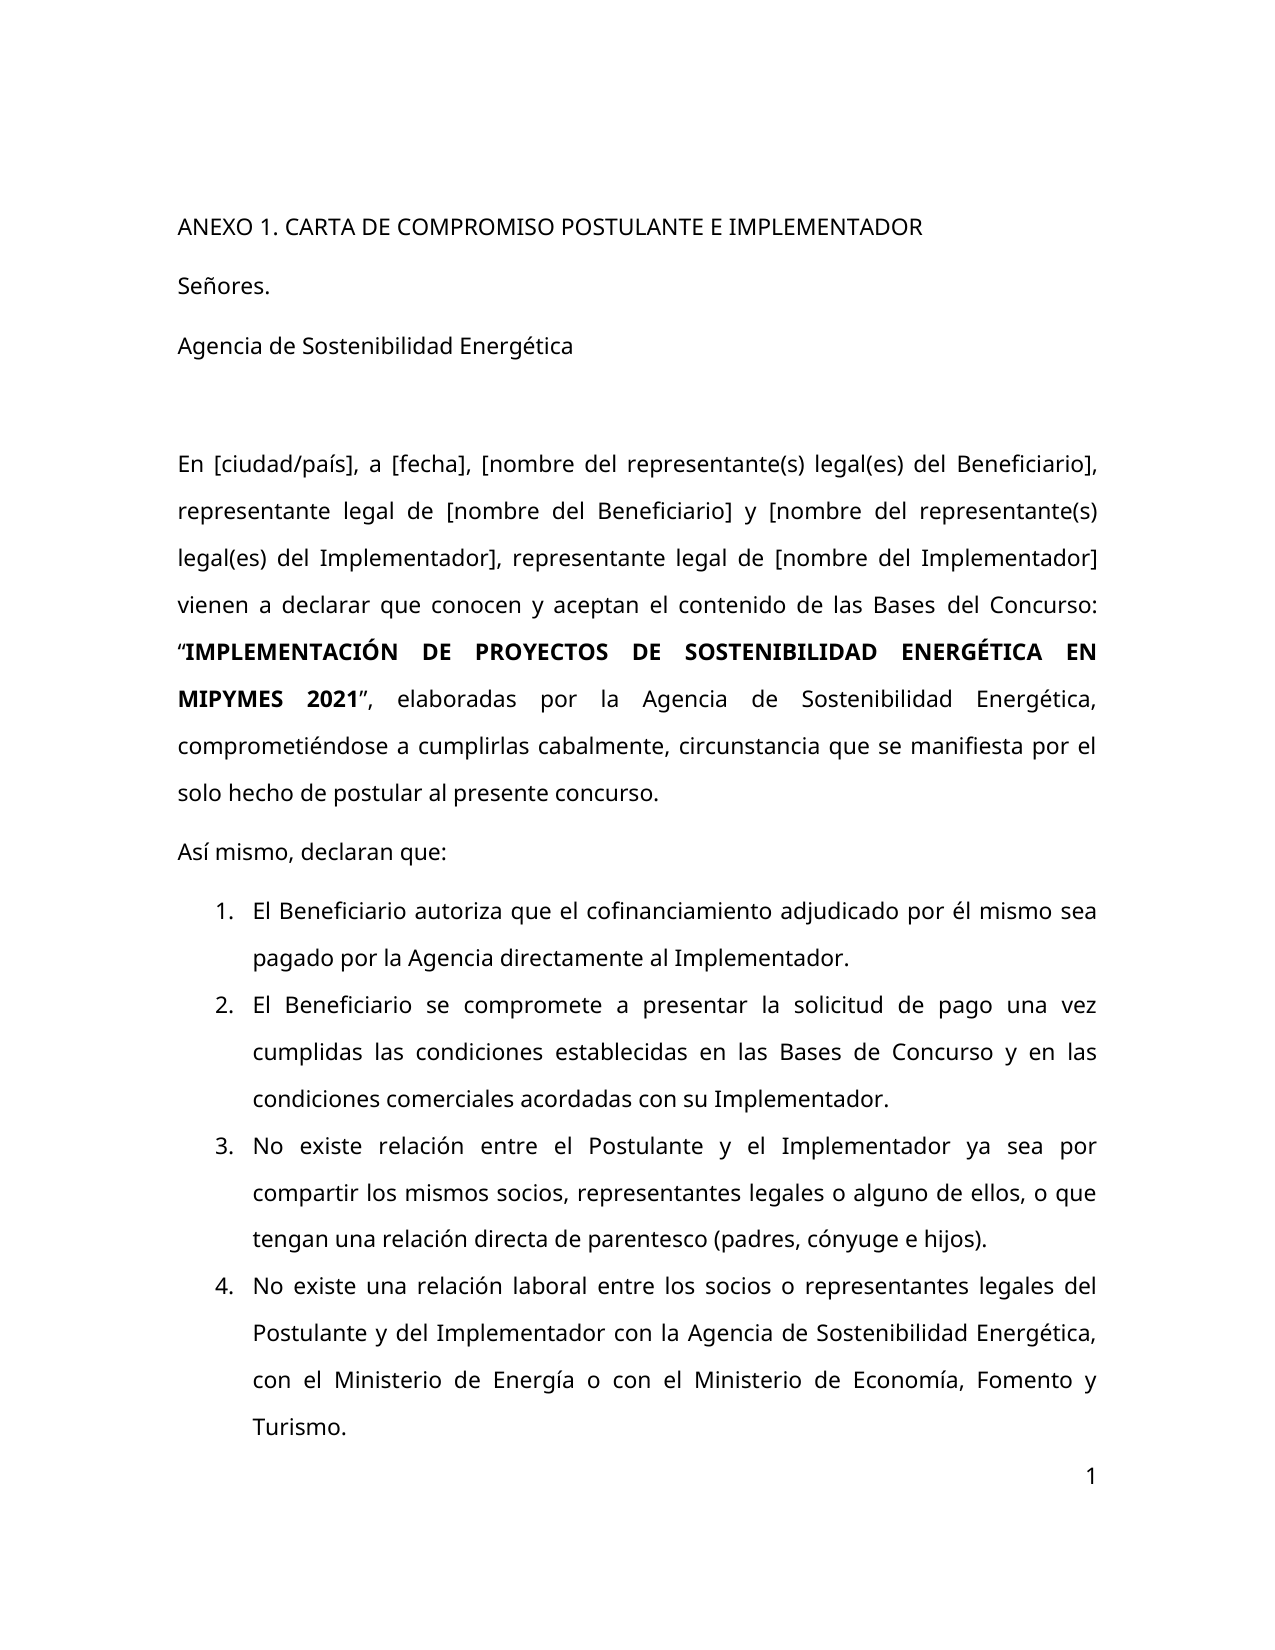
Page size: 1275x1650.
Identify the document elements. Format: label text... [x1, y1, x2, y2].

list No existe una relación laboral entre los socios o representantes legales del Postulante y del Implementador con la Agencia de Sostenibilidad Energética, con el Ministerio de Energía o con el Ministerio de Economía, Fomento y Turismo. [215, 1270, 1098, 1442]
text Señores. [177, 270, 1098, 301]
text ANEXO 1. CARTA DE COMPROMISO POSTULANTE E IMPLEMENTADOR [177, 211, 1098, 242]
text Agencia de Sostenibilidad Energética [177, 329, 1098, 361]
text En [ciudad/país], a [fecha], [nombre del representante(s) legal(es) del Beneficiario], representante legal de [nombre del Beneficiario] y [nombre del representante(s) legal(es) del Implementador], representante legal de [nombre del Implementador] vienen a declarar que conocen y aceptan el contenido de las Bases del Concurso: “IMPLEMENTACIÓN DE PROYECTOS DE SOSTENIBILIDAD ENERGÉTICA EN MIPYMES 2021”, elaboradas por la Agencia de Sostenibilidad Energética, comprometiéndose a cumplirlas cabalmente, circunstancia que se manifiesta por el solo hecho de postular al presente concurso. [177, 448, 1098, 808]
list El Beneficiario autoriza que el cofinanciamiento adjudicado por él mismo sea pagado por la Agencia directamente al Implementador. [215, 895, 1098, 973]
text Así mismo, declaran que: [177, 836, 1098, 867]
list No existe relación entre el Postulante y el Implementador ya sea por compartir los mismos socios, representantes legales o alguno de ellos, o que tengan una relación directa de parentesco (padres, cónyuge e hijos). [215, 1129, 1098, 1254]
list El Beneficiario se compromete a presentar la solicitud de pago una vez cumplidas las condiciones establecidas en las Bases de Concurso y en las condiciones comerciales acordadas con su Implementador. [215, 989, 1098, 1114]
